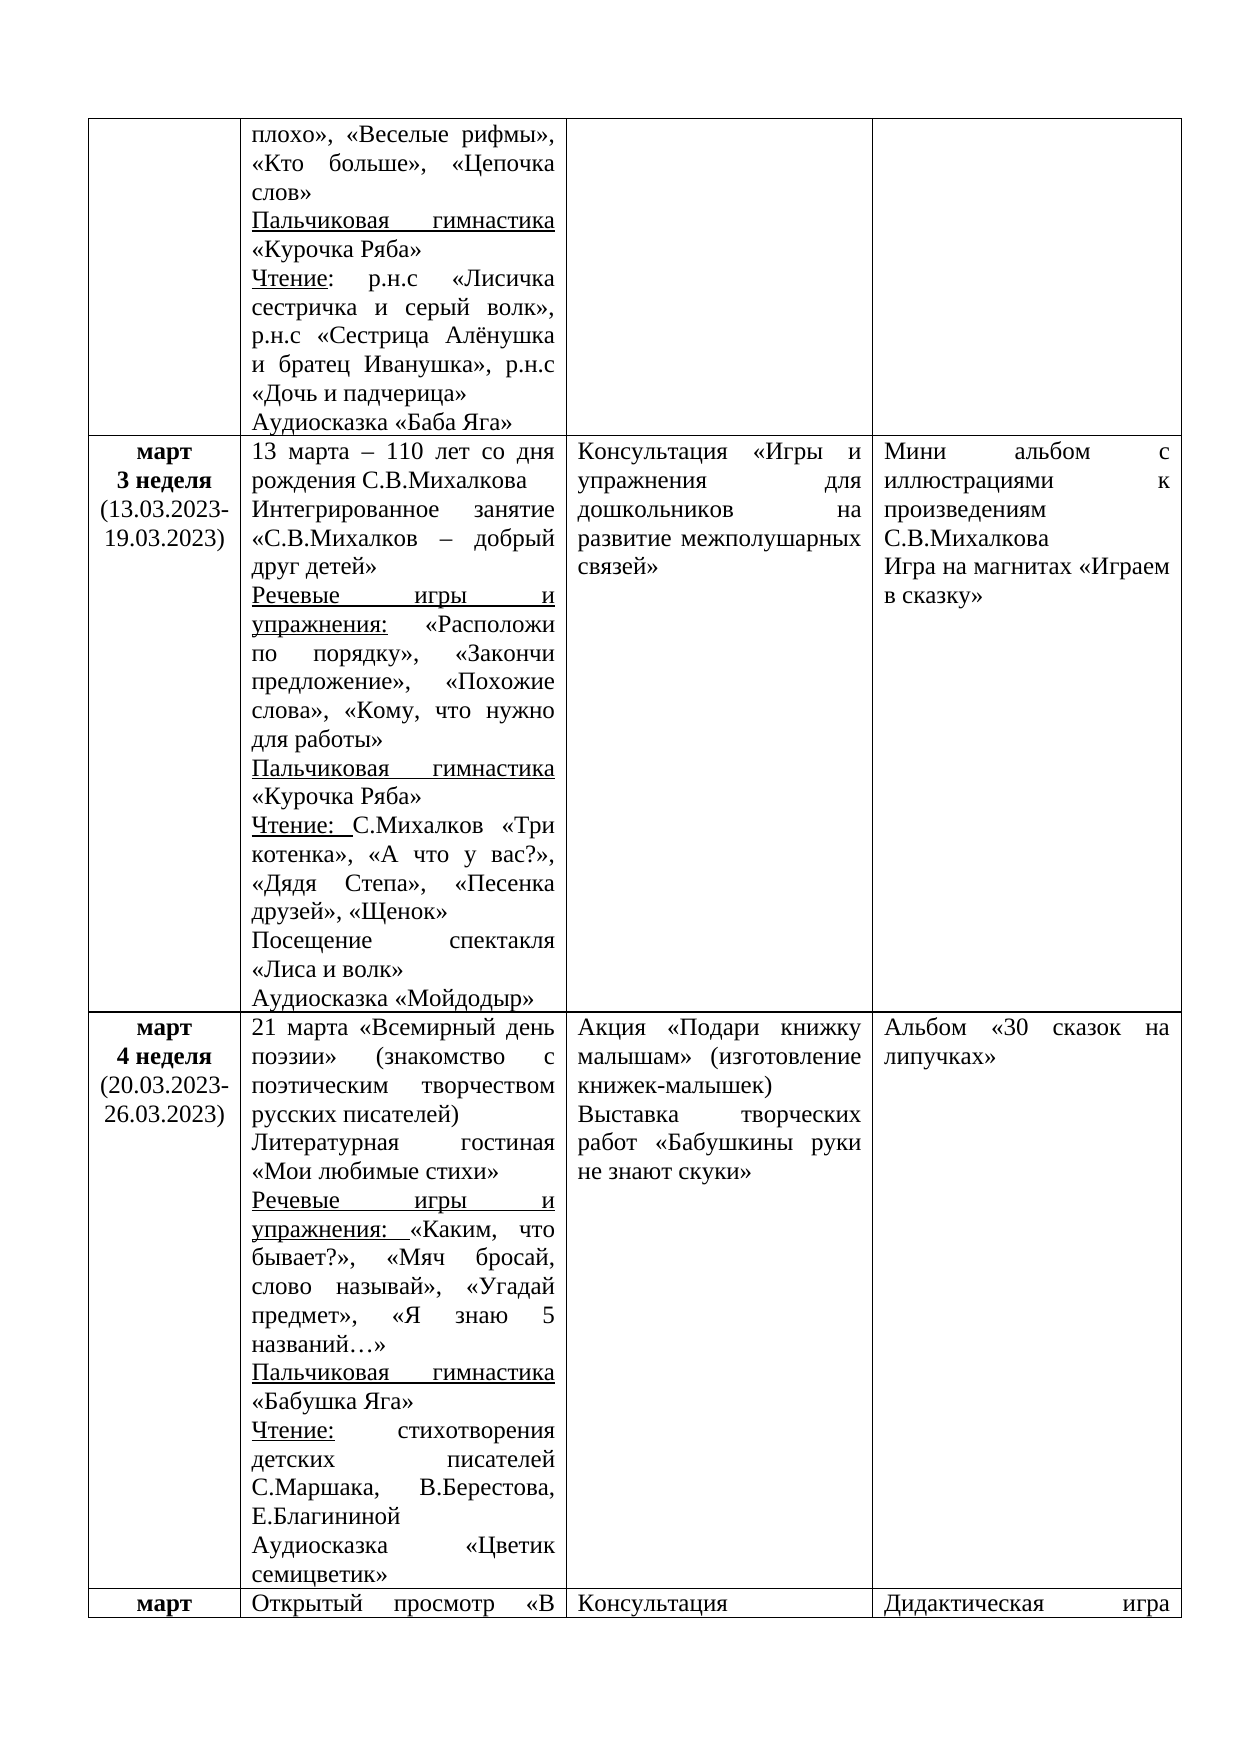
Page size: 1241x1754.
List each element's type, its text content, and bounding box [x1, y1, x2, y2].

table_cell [567, 119, 872, 435]
table_cell Акция «Подари книжку малышам» (изготовление книжек-малышек) Выставка творческих работ «Бабушкины руки не знают скуки» [567, 1013, 872, 1587]
table_cell 13 марта – 110 лет со дня рождения С.В.Михалкова Интегрированное занятие «С.В.Михалков – добрый друг детей» Речевые игры и упражнения: «Расположи по порядку», «Закончи предложение», «Похожие слова», «Кому, что нужно для работы» Пальчиковая гимнастика «Курочка Ряба» Чтение: С.Михалков «Три котенка», «А что у вас?», «Дядя Степа», «Песенка друзей», «Щенок» Посещение спектакля «Лиса и волк» Аудиосказка «Мойдодыр» [241, 436, 566, 1011]
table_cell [241, 119, 566, 435]
table_cell Альбом «30 сказок на липучках» [873, 1013, 1181, 1587]
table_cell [873, 1589, 1181, 1617]
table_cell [89, 1589, 240, 1617]
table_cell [89, 119, 240, 435]
table_cell Консультация «Игры и упражнения для дошкольников на развитие межполушарных связей» [567, 436, 872, 1011]
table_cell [567, 1589, 872, 1617]
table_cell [241, 1589, 566, 1617]
table_cell март 4 неделя (20.03.2023-26.03.2023) [89, 1013, 240, 1587]
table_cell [873, 119, 1181, 435]
table_cell Мини альбом с иллюстрациями к произведениям С.В.Михалкова Игра на магнитах «Играем в сказку» [873, 436, 1181, 1011]
table_cell 21 марта «Всемирный день поэзии» (знакомство с поэтическим творчеством русских писателей) Литературная гостиная «Мои любимые стихи» Речевые игры и упражнения: «Каким, что бывает?», «Мяч бросай, слово называй», «Угадай предмет», «Я знаю 5 названий…» Пальчиковая гимнастика «Бабушка Яга» Чтение: стихотворения детских писателей С.Маршака, В.Берестова, Е.Благининой Аудиосказка «Цветик семицветик» [241, 1013, 566, 1587]
table_cell март 3 неделя (13.03.2023-19.03.2023) [89, 436, 240, 1011]
